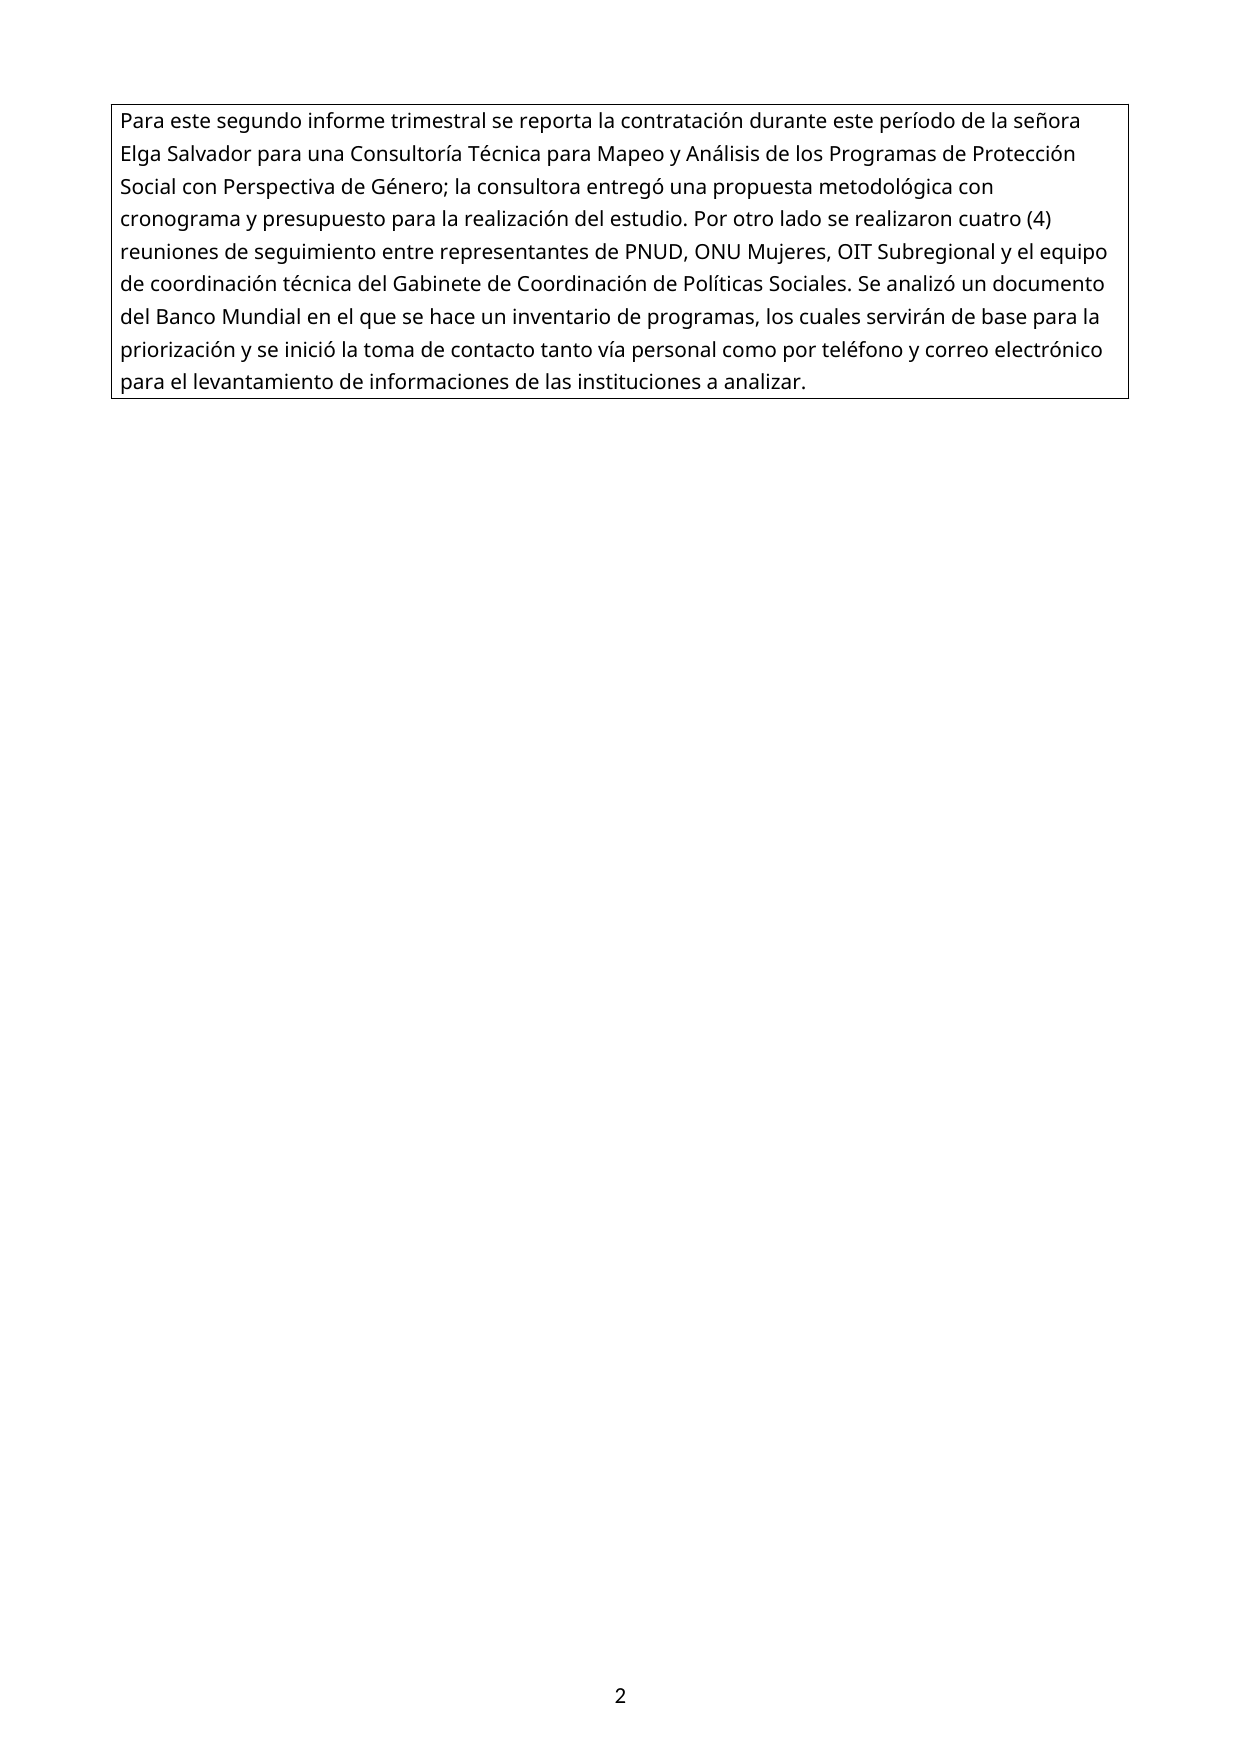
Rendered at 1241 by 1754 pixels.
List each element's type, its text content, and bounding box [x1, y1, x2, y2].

text Para este segundo informe trimestral se reporta la contratación durante este período de la señora Elga Salvador para una Consultoría Técnica para Mapeo y Análisis de los Programas de Protección Social con Perspectiva de Género; la consultora entregó una propuesta metodológica con cronograma y presupuesto para la realización del estudio. Por otro lado se realizaron cuatro (4) reuniones de seguimiento entre representantes de PNUD, ONU Mujeres, OIT Subregional y el equipo de coordinación técnica del Gabinete de Coordinación de Políticas Sociales. Se analizó un documento del Banco Mundial en el que se hace un inventario de programas, los cuales servirán de base para la priorización y se inició la toma de contacto tanto vía personal como por teléfono y correo electrónico para el levantamiento de informaciones de las instituciones a analizar. [112, 105, 1128, 398]
